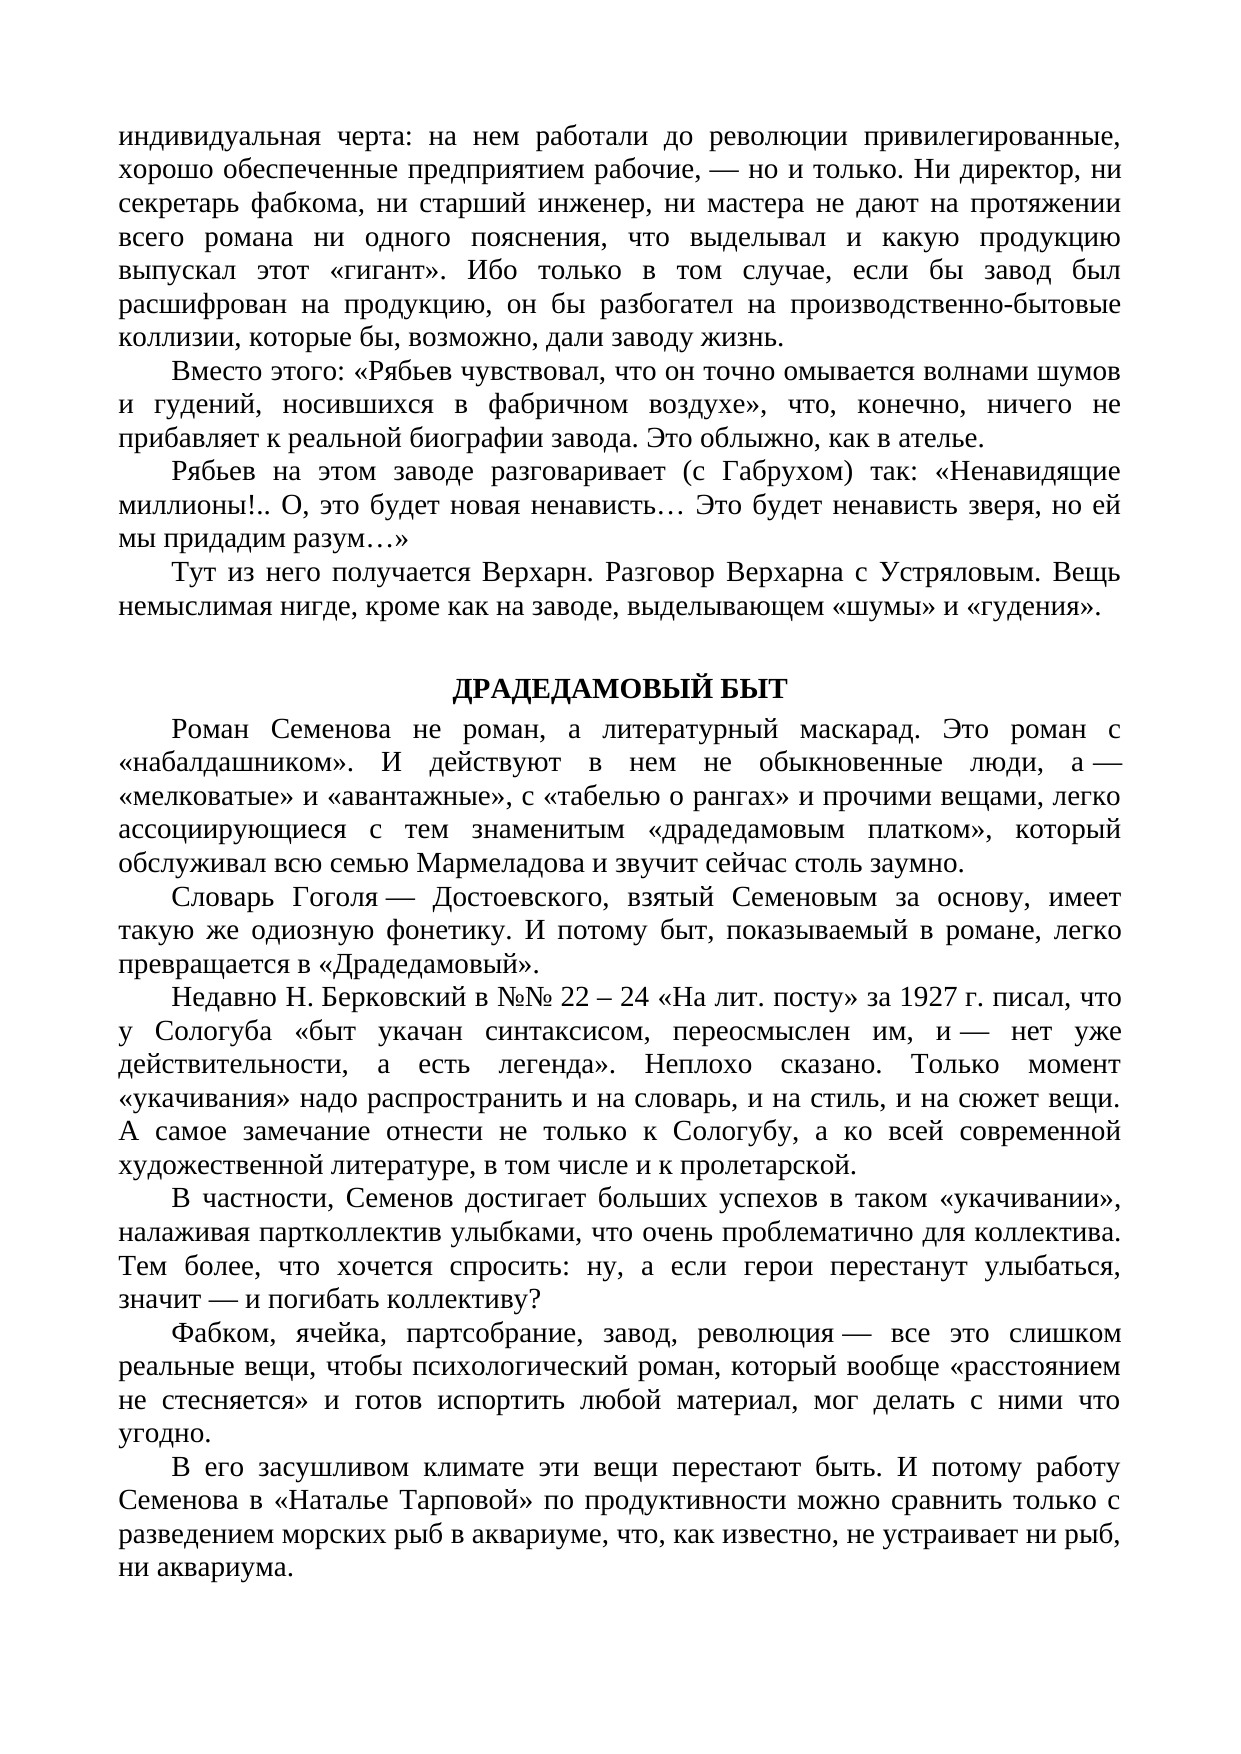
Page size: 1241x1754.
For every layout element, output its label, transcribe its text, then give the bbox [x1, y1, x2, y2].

text В его засушливом климате эти вещи перестают быть. И потому работу Семенова в «Наталье Тарповой» по продуктивности можно сравнить только с разведением морских рыб в аквариуме, что, как известно, не устраивает ни рыб, ни аквариума. [118, 1449, 1122, 1583]
text Роман Семенова не роман, а литературный маскарад. Это роман с «набалдашником». И действуют в нем не обыкновенные люди, а — «мелковатые» и «авантажные», с «табелью о рангах» и прочими вещами, легко ассоциирующиеся с тем знаменитым «драдедамовым платком», который обслуживал всю семью Мармеладова и звучит сейчас столь заумно. [118, 711, 1122, 879]
text Словарь Гоголя — Достоевского, взятый Семеновым за основу, имеет такую же одиозную фонетику. И потому {109} быт, показываемый в романе, легко превращается в «Драдедамовый». [118, 879, 1122, 979]
text Рябьев на этом заводе разговаривает (с Габрухом) так: «Ненавидящие миллионы!.. О, это будет новая ненависть… Это будет ненависть зверя, но ей мы придадим разум…» [118, 453, 1122, 554]
text Вместо этого: «Рябьев чувствовал, что он точно омывается волнами шумов и гудений, носившихся в фабричном воздухе», что, конечно, ничего не прибавляет к реальной биографии завода. Это облыжно, как в ателье. [118, 353, 1122, 453]
text Фабком, ячейка, партсобрание, завод, революция — все это слишком реальные вещи, чтобы психологический роман, который вообще «расстоянием не стесняется» и готов испортить любой материал, мог делать с ними что угодно. [118, 1315, 1122, 1449]
text Недавно Н. Берковский в №№ 22 – 24 «На лит. посту» за 1927 г. писал, что у Сологуба «быт укачан синтаксисом, переосмыслен им, и — нет уже действительности, а есть легенда». Неплохо сказано. Только момент «укачивания» надо распространить и на словарь, и на стиль, и на сюжет вещи. А самое замечание отнести не только к Сологубу, а ко всей современной художественной литературе, в том числе и к пролетарской. [118, 979, 1122, 1181]
text В частности, Семенов достигает больших успехов в таком «укачивании», налаживая партколлектив улыбками, что очень проблематично для коллектива. Тем более, что хочется спросить: ну, а если герои перестанут улыбаться, значит — и погибать коллективу? [118, 1181, 1122, 1315]
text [118, 118, 1122, 353]
subtitle Драдедамовый быт [118, 671, 1122, 705]
text Тут из него получается Верхарн. Разговор Верхарна с Устряловым. Вещь немыслимая нигде, кроме как на заводе, выделывающем «шумы» и «гудения». [118, 554, 1122, 621]
